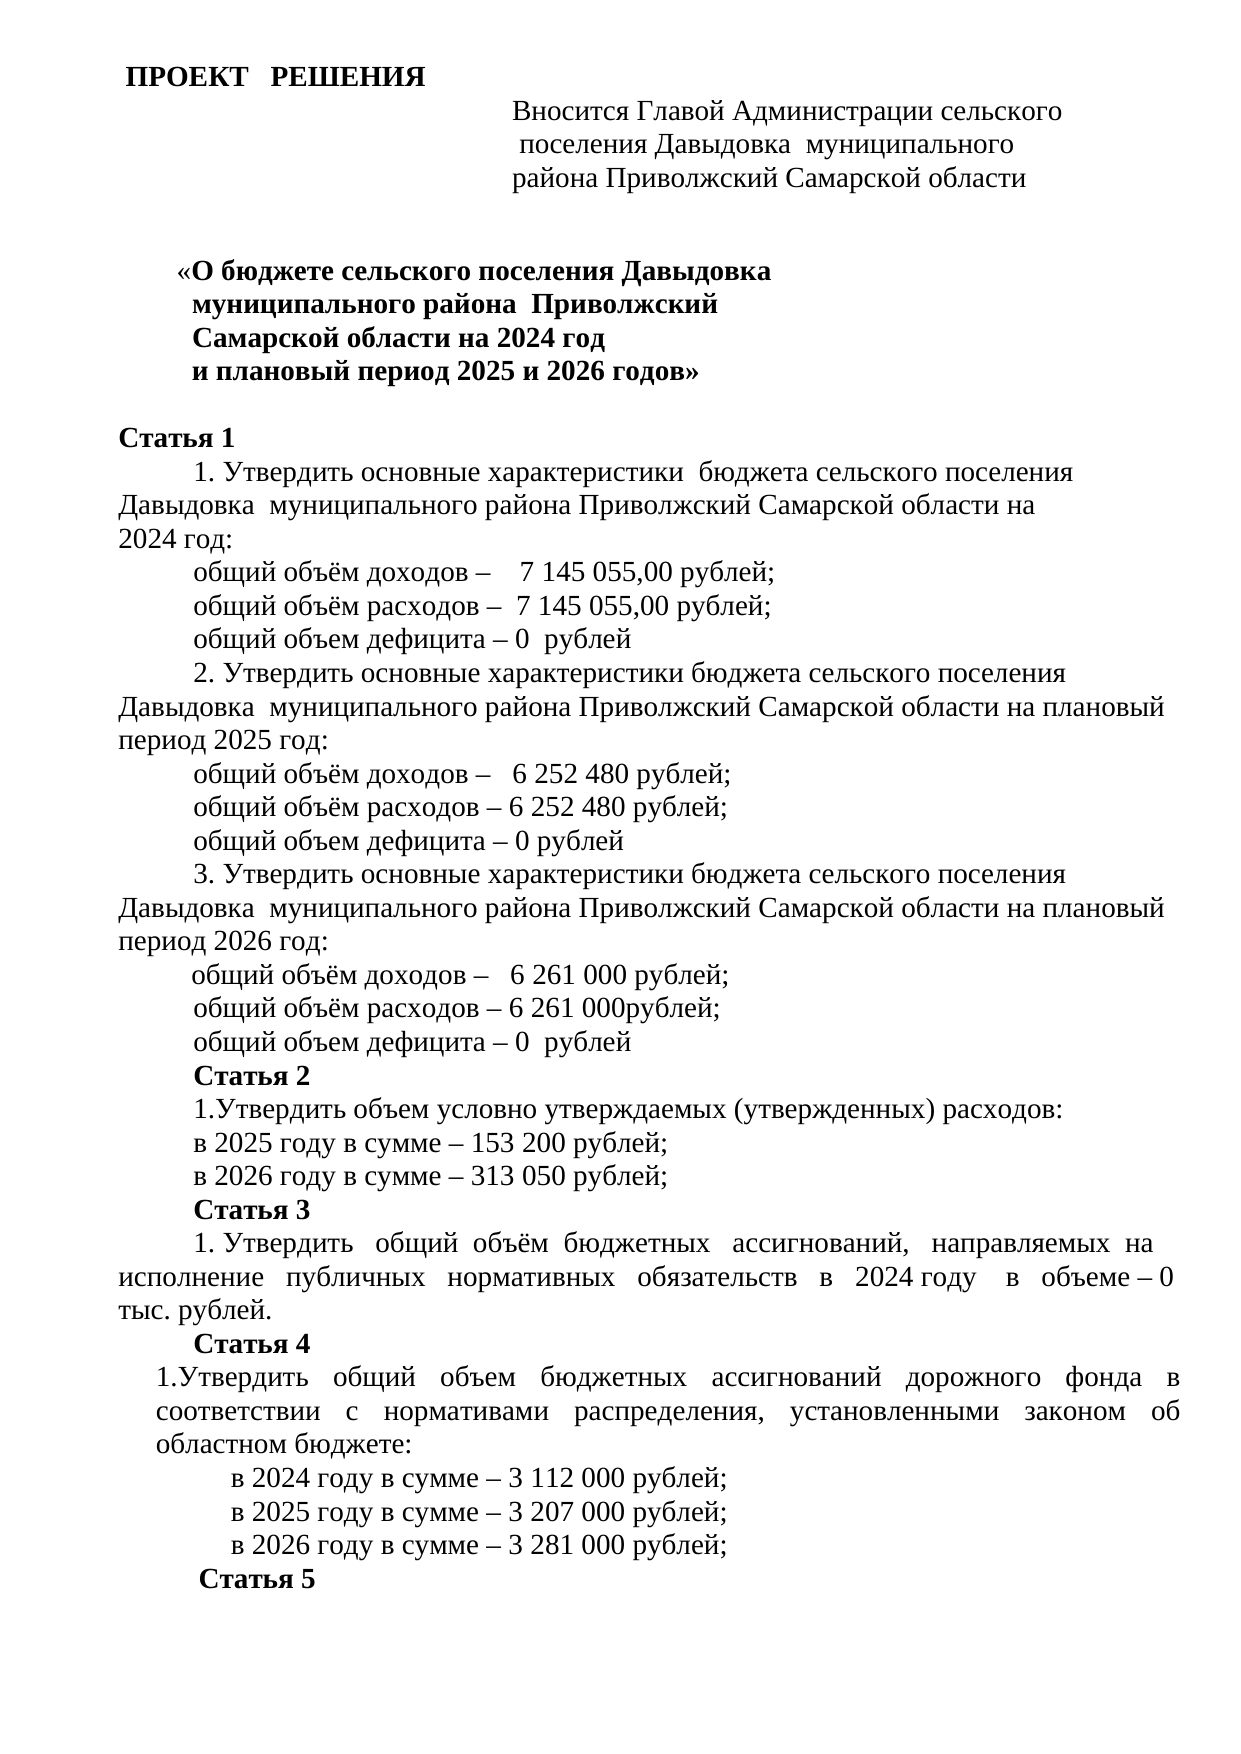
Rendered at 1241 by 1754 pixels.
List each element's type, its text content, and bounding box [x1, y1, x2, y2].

text Самарской области на 2024 год [118, 320, 1181, 353]
text в 2025 году в сумме – 3 207 000 рублей; [231, 1494, 1181, 1527]
text Вносится Главой Администрации сельского [118, 93, 1181, 126]
text общий объём расходов – 7 145 055,00 рублей; [118, 588, 1181, 622]
text общий объём расходов – 6 252 480 рублей; [118, 789, 1181, 823]
text Статья 4 [118, 1326, 1181, 1359]
text 1.Утвердить объем условно утверждаемых (утвержденных) расходов: [118, 1091, 1181, 1125]
text Статья 2 [118, 1058, 1181, 1091]
text 1.Утвердить общий объем бюджетных ассигнований дорожного фонда в соответствии с нормативами распределения, установленными законом об областном бюджете: [156, 1359, 1181, 1460]
text в 2026 году в сумме – 3 281 000 рублей; [231, 1527, 1181, 1561]
text общий объем дефицита – 0 рублей [118, 823, 1181, 856]
text Статья 1 [118, 420, 1181, 454]
text в 2026 году в сумме – 313 050 рублей; [118, 1158, 1181, 1192]
text муниципального района Приволжский [118, 286, 1181, 320]
text общий объём доходов – 6 252 480 рублей; [118, 756, 1181, 789]
text поселения Давыдовка муниципального [118, 126, 1181, 160]
text Статья 3 [118, 1192, 1181, 1225]
text общий объем дефицита – 0 рублей [118, 1024, 1181, 1058]
text общий объём доходов – 6 261 000 рублей; [118, 957, 1181, 991]
text 2024 год: [118, 521, 1181, 554]
text и плановый период 2025 и 2026 годов» [118, 353, 1181, 387]
text общий объём расходов – 6 261 000рублей; [118, 991, 1181, 1024]
text Статья 5 [118, 1561, 1181, 1594]
text общий объём доходов – 7 145 055,00 рублей; [118, 554, 1181, 588]
text 1. Утвердить общий объём бюджетных ассигнований, направляемых на исполнение публичных нормативных обязательств в 2024 году в объеме – 0 тыс. рублей. [118, 1225, 1181, 1326]
text в 2024 году в сумме – 3 112 000 рублей; [231, 1460, 1181, 1494]
text «О бюджете сельского поселения Давыдовка [118, 253, 1181, 286]
text района Приволжский Самарской области [118, 160, 1181, 193]
text общий объем дефицита – 0 рублей [118, 622, 1181, 655]
text 1. Утвердить основные характеристики бюджета сельского поселения Давыдовка муниципального района Приволжский Самарской области на [118, 454, 1181, 521]
text 2. Утвердить основные характеристики бюджета сельского поселения Давыдовка муниципального района Приволжский Самарской области на плановый период 2025 год: [118, 655, 1181, 756]
text ПРОЕКТ РЕШЕНИЯ [118, 59, 1181, 93]
text в 2025 году в сумме – 153 200 рублей; [118, 1125, 1181, 1158]
text 3. Утвердить основные характеристики бюджета сельского поселения Давыдовка муниципального района Приволжский Самарской области на плановый период 2026 год: [118, 856, 1181, 957]
